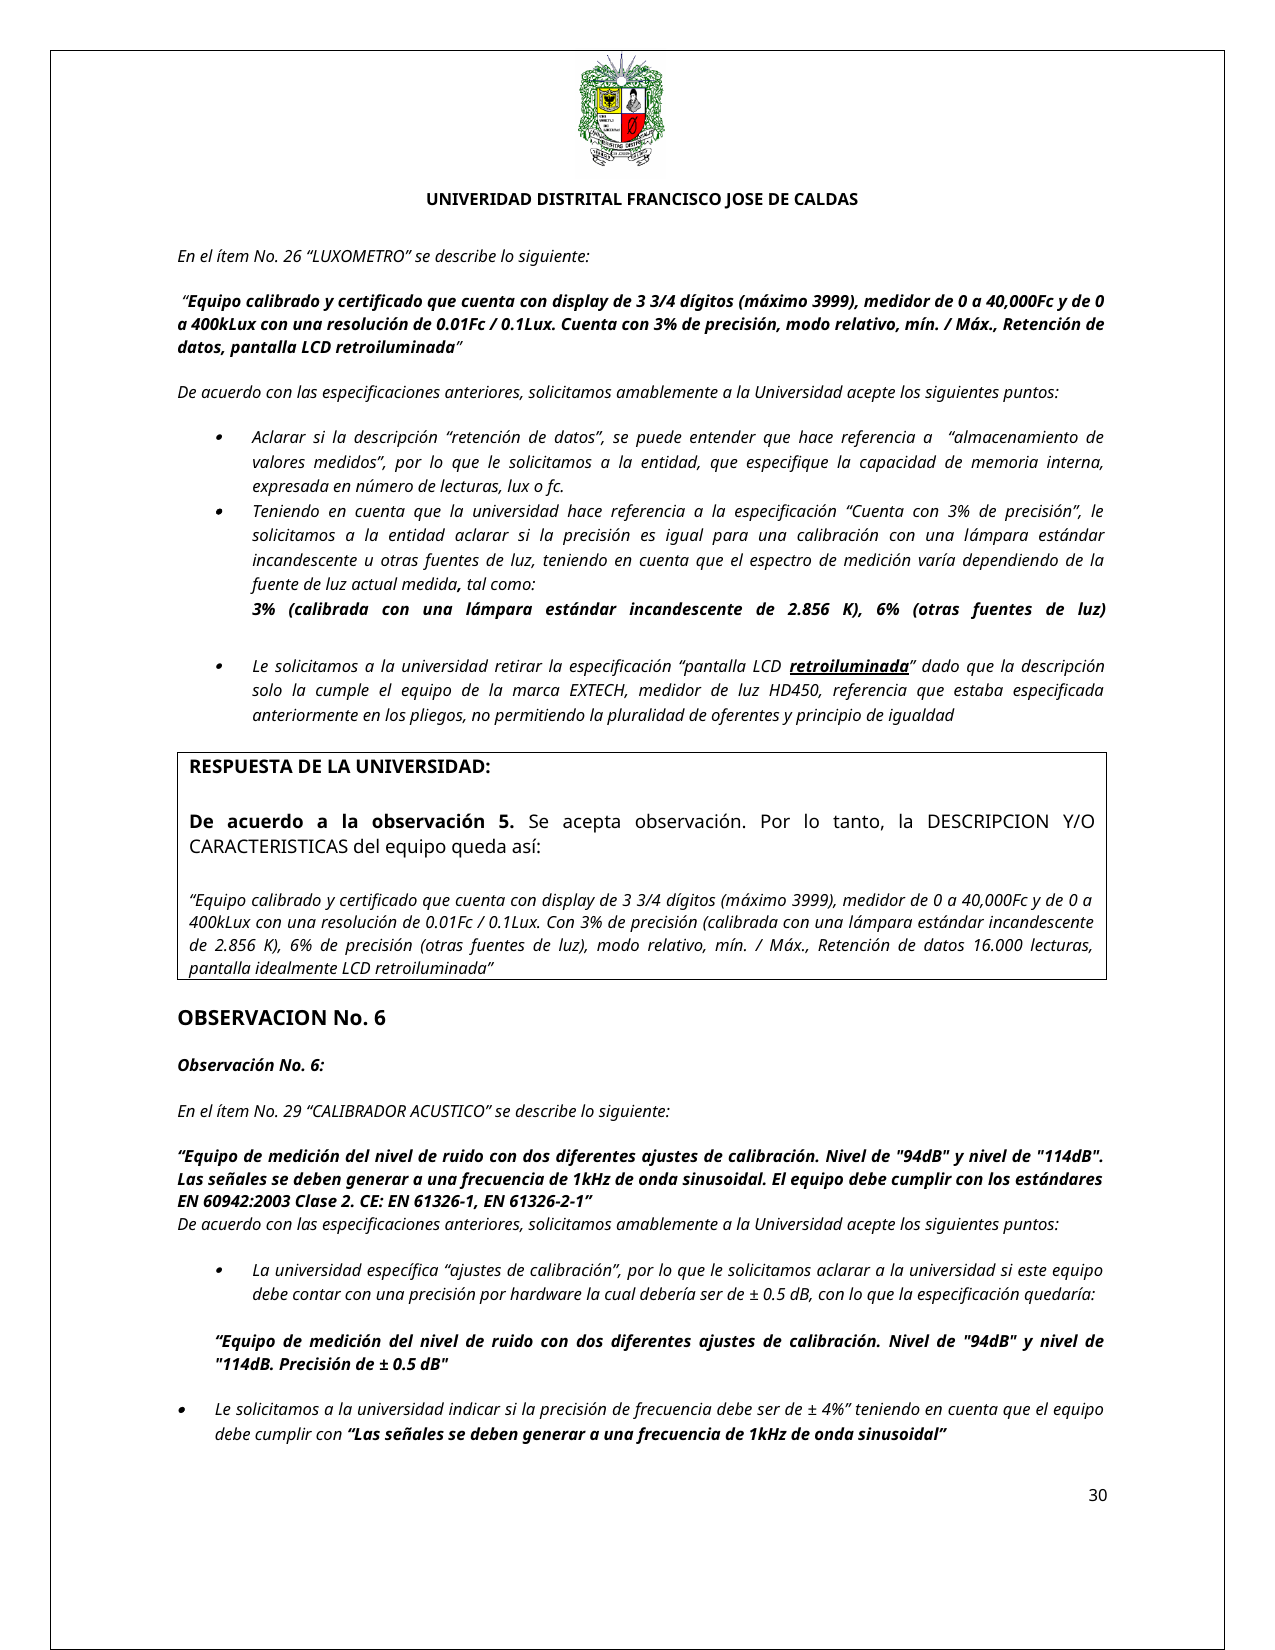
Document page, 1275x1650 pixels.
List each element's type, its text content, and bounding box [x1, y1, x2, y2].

picture [575, 51, 667, 179]
list Teniendo en cuenta que la universidad hace referencia a la especificación “Cuenta con 3% de precisión”, le solicitamos a la entidad aclarar si la precisión es igual para una calibración con una lámpara estándar incandescente u otras fuentes de luz, teniendo en cuenta que el espectro de medición varía dependiendo de la fuente de luz actual medida, tal como: [214, 499, 1107, 596]
list 3% (calibrada con una lámpara estándar incandescente de 2.856 K), 6% (otras fuentes de luz) [252, 597, 1107, 650]
list Le solicitamos a la universidad retirar la especificación “pantalla LCD retroiluminada” dado que la descripción solo la cumple el equipo de la marca EXTECH, medidor de luz HD450, referencia que estaba especificada anteriormente en los pliegos, no permitiendo la pluralidad de oferentes y principio de igualdad [214, 654, 1107, 726]
list Aclarar si la descripción “retención de datos”, se puede entender que hace referencia a “almacenamiento de valores medidos”, por lo que le solicitamos a la entidad, que especifique la capacidad de memoria interna, expresada en número de lecturas, lux o fc. [214, 426, 1107, 498]
text “Equipo de medición del nivel de ruido con dos diferentes ajustes de calibración. Nivel de "94dB" y nivel de "114dB. Precisión de ± 0.5 dB" [214, 1330, 1107, 1375]
text De acuerdo con las especificaciones anteriores, solicitamos amablemente a la Universidad acepte los siguientes puntos: [177, 381, 1107, 403]
table_header RESPUESTA DE LA UNIVERSIDAD: De acuerdo a la observación 5. Se acepta observación. Por lo tanto, la DESCRIPCION Y/O CARACTERISTICAS del equipo queda así: “Equipo calibrado y certificado que cuenta con display de 3 3/4 dígitos (máximo 3999), medidor de 0 a 40,000Fc y de 0 a 400kLux con una resolución de 0.01Fc / 0.1Lux. Con 3% de precisión (calibrada con una lámpara estándar incandescente de 2.856 K), 6% de precisión (otras fuentes de luz), modo relativo, mín. / Máx., Retención de datos 16.000 lecturas, pantalla idealmente LCD retroiluminada” [178, 753, 1106, 979]
text En el ítem No. 26 “LUXOMETRO” se describe lo siguiente: [177, 244, 1107, 267]
text Observación No. 6: [177, 1054, 1107, 1077]
text De acuerdo con las especificaciones anteriores, solicitamos amablemente a la Universidad acepte los siguientes puntos: [177, 1213, 1107, 1236]
text “Equipo calibrado y certificado que cuenta con display de 3 3/4 dígitos (máximo 3999), medidor de 0 a 40,000Fc y de 0 a 400kLux con una resolución de 0.01Fc / 0.1Lux. Cuenta con 3% de precisión, modo relativo, mín. / Máx., Retención de datos, pantalla LCD retroiluminada” [177, 290, 1107, 358]
list Le solicitamos a la universidad indicar si la precisión de frecuencia debe ser de ± 4%” teniendo en cuenta que el equipo debe cumplir con “Las señales se deben generar a una frecuencia de 1kHz de onda sinusoidal” [177, 1398, 1107, 1445]
text “Equipo de medición del nivel de ruido con dos diferentes ajustes de calibración. Nivel de "94dB" y nivel de "114dB". Las señales se deben generar a una frecuencia de 1kHz de onda sinusoidal. El equipo debe cumplir con los estándares EN 60942:2003 Clase 2. CE: EN 61326-1, EN 61326-2-1” [177, 1145, 1107, 1213]
list La universidad específica “ajustes de calibración”, por lo que le solicitamos aclarar a la universidad si este equipo debe contar con una precisión por hardware la cual debería ser de ± 0.5 dB, con lo que la especificación quedaría: [214, 1258, 1107, 1305]
text OBSERVACION No. 6 [177, 1003, 1107, 1031]
text En el ítem No. 29 “CALIBRADOR ACUSTICO” se describe lo siguiente: [177, 1099, 1107, 1122]
